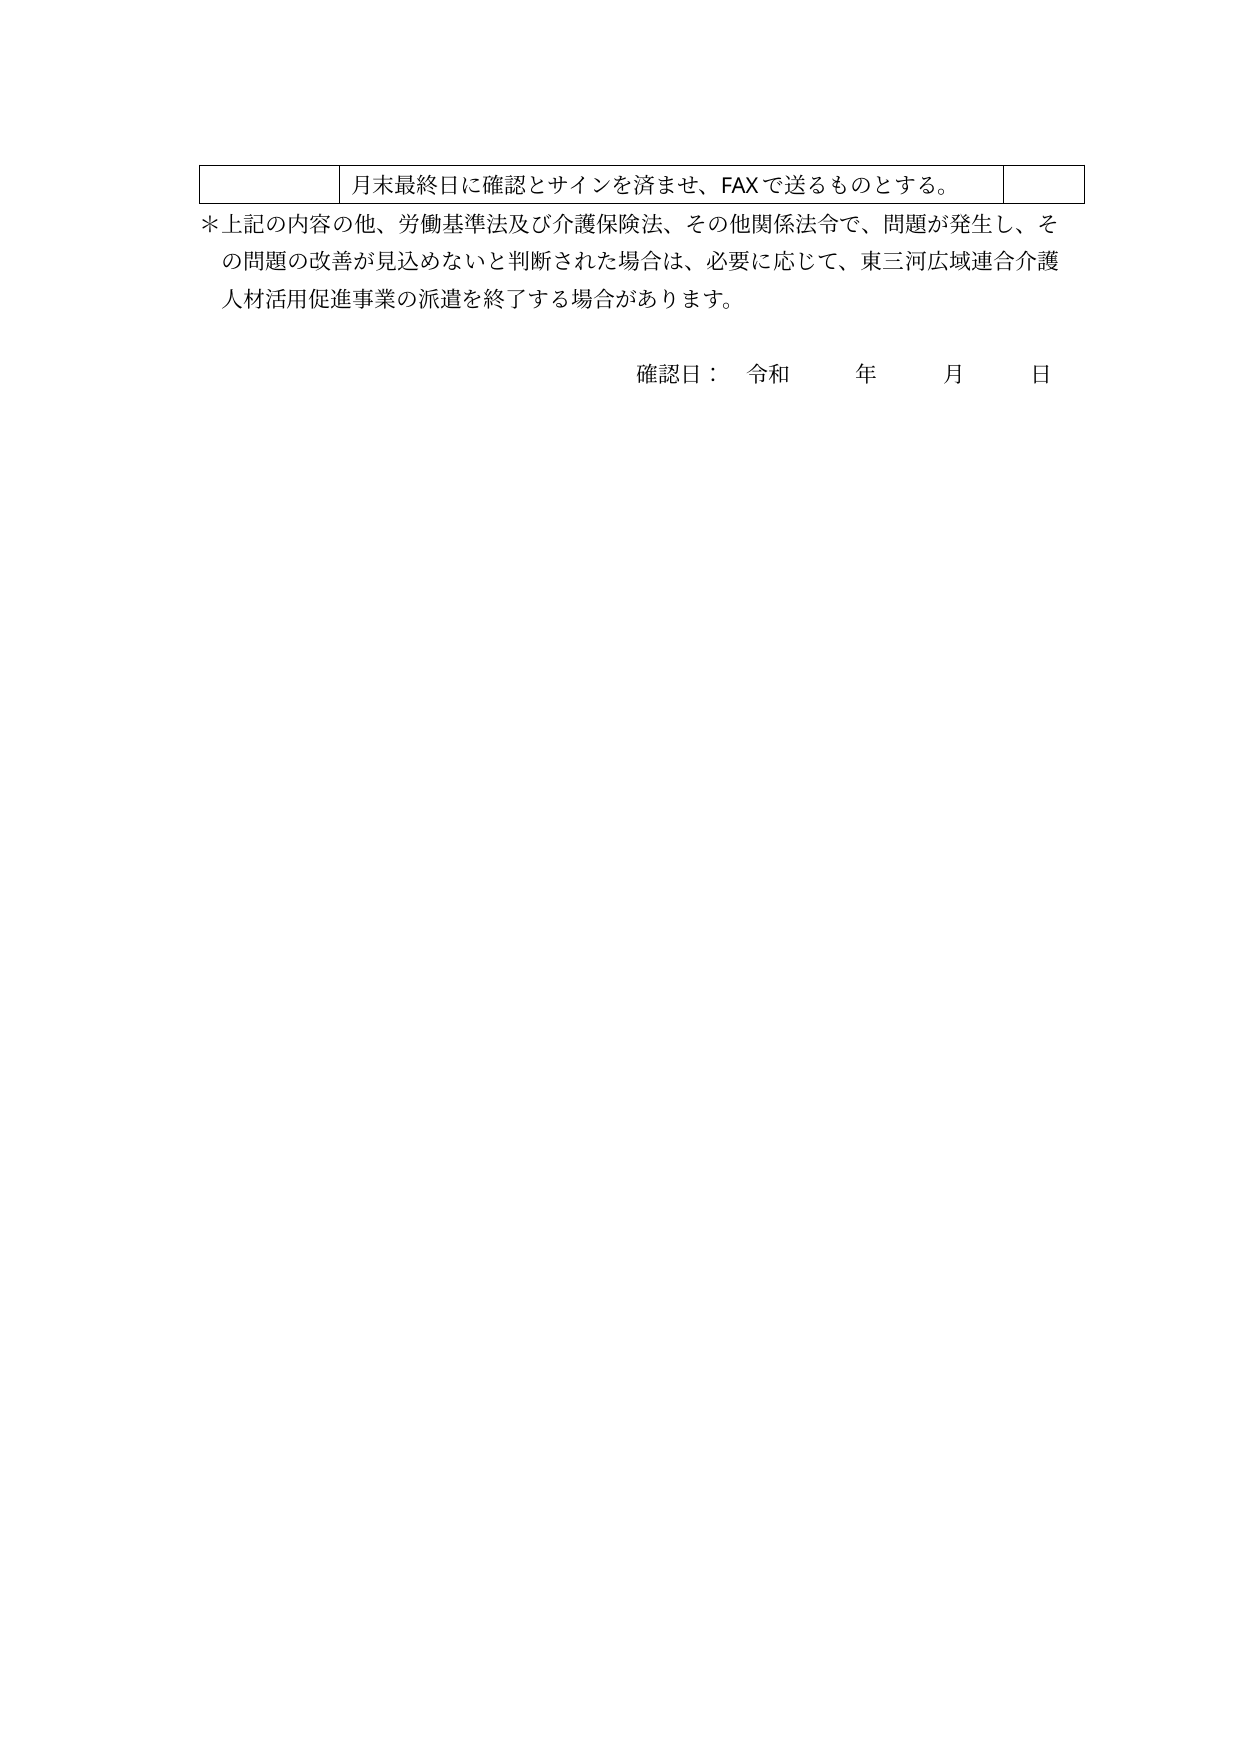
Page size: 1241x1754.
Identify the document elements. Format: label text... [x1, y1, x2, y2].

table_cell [340, 166, 1003, 203]
text 確認日： 令和 年 月 日 [177, 354, 1063, 392]
text ＊上記の内容の他、労働基準法及び介護保険法、その他関係法令で、問題が発生し、その問題の改善が見込めないと判断された場合は、必要に応じて、東三河広域連合介護人材活用促進事業の派遣を終了する場合があります。 [177, 204, 1063, 317]
table_cell [1004, 166, 1084, 203]
